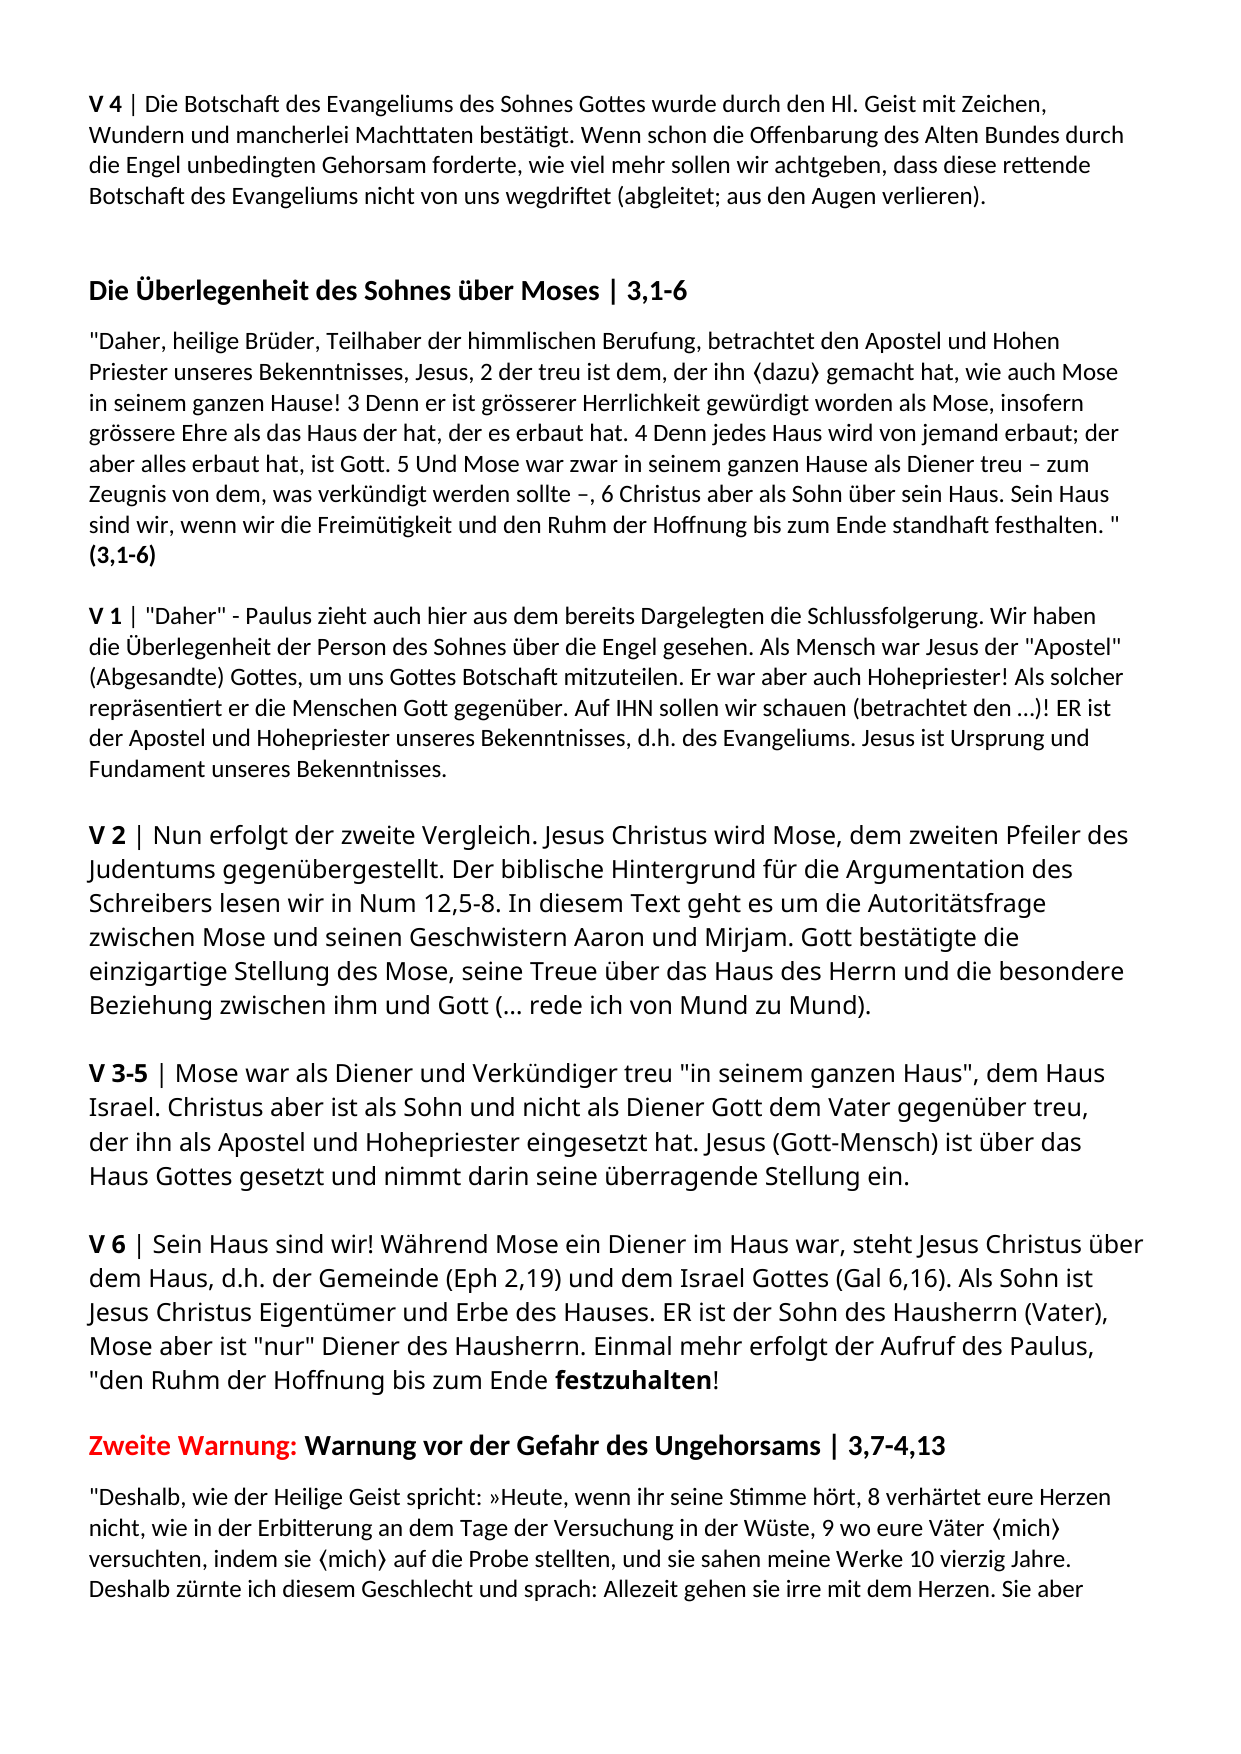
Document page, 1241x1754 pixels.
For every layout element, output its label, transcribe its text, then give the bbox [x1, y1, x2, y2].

text "Daher, heilige Brüder, Teilhaber der himmlischen Berufung, betrachtet den Apostel und Hohen Priester unseres Bekenntnisses, Jesus, 2 der treu ist dem, der ihn ⟨dazu⟩ gemacht hat, wie auch Mose in seinem ganzen Hause! 3 Denn er ist grösserer Herrlichkeit gewürdigt worden als Mose, insofern grössere Ehre als das Haus der hat, der es erbaut hat. 4 Denn jedes Haus wird von jemand erbaut; der aber alles erbaut hat, ist Gott. 5 Und Mose war zwar in seinem ganzen Hause als Diener treu – zum Zeugnis von dem, was verkündigt werden sollte –, 6 Christus aber als Sohn über sein Haus. Sein Haus sind wir, wenn wir die Freimütigkeit und den Ruhm der Hoffnung bis zum Ende standhaft festhalten. " (3,1-6) [89, 325, 1134, 570]
text V 1 | "Daher" - Paulus zieht auch hier aus dem bereits Dargelegten die Schlussfolgerung. Wir haben die Überlegenheit der Person des Sohnes über die Engel gesehen. Als Mensch war Jesus der "Apostel" (Abgesandte) Gottes, um uns Gottes Botschaft mitzuteilen. Er war aber auch Hohepriester! Als solcher repräsentiert er die Menschen Gott gegenüber. Auf IHN sollen wir schauen (betrachtet den …)! ER ist der Apostel und Hohepriester unseres Bekenntnisses, d.h. des Evangeliums. Jesus ist Ursprung und Fundament unseres Bekenntnisses. [89, 600, 1134, 783]
text V 2 | Nun erfolgt der zweite Vergleich. Jesus Christus wird Mose, dem zweiten Pfeiler des Judentums gegenübergestellt. Der biblische Hintergrund für die Argumentation des Schreibers lesen wir in Num 12,5-8. In diesem Text geht es um die Autoritätsfrage zwischen Mose und seinen Geschwistern Aaron und Mirjam. Gott bestätigte die einzigartige Stellung des Mose, seine Treue über das Haus des Herrn und die besondere Beziehung zwischen ihm und Gott (… rede ich von Mund zu Mund). [89, 818, 1134, 1022]
text Zweite Warnung: Warnung vor der Gefahr des Ungehorsams | 3,7-4,13 [89, 1427, 1134, 1463]
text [89, 1481, 1134, 1604]
text V 6 | Sein Haus sind wir! Während Mose ein Diener im Haus war, steht Jesus Christus über dem Haus, d.h. der Gemeinde (Eph 2,19) und dem Israel Gottes (Gal 6,16). Als Sohn ist Jesus Christus Eigentümer und Erbe des Hauses. ER ist der Sohn des Hausherrn (Vater), Mose aber ist "nur" Diener des Hausherrn. Einmal mehr erfolgt der Aufruf des Paulus, "den Ruhm der Hoffnung bis zum Ende festzuhalten! [89, 1226, 1152, 1397]
text Die Überlegenheit des Sohnes über Moses | 3,1-6 [89, 272, 1134, 307]
text V 3-5 | Mose war als Diener und Verkündiger treu "in seinem ganzen Haus", dem Haus Israel. Christus aber ist als Sohn und nicht als Diener Gott dem Vater gegenüber treu, der ihn als Apostel und Hohepriester eingesetzt hat. Jesus (Gott-Mensch) ist über das Haus Gottes gesetzt und nimmt darin seine überragende Stellung ein. [89, 1056, 1134, 1192]
text V 4 | Die Botschaft des Evangeliums des Sohnes Gottes wurde durch den Hl. Geist mit Zeichen, Wundern und mancherlei Machttaten bestätigt. Wenn schon die Offenbarung des Alten Bundes durch die Engel unbedingten Gehorsam forderte, wie viel mehr sollen wir achtgeben, dass diese rettende Botschaft des Evangeliums nicht von uns wegdriftet (abgleitet; aus den Augen verlieren). [89, 89, 1134, 211]
